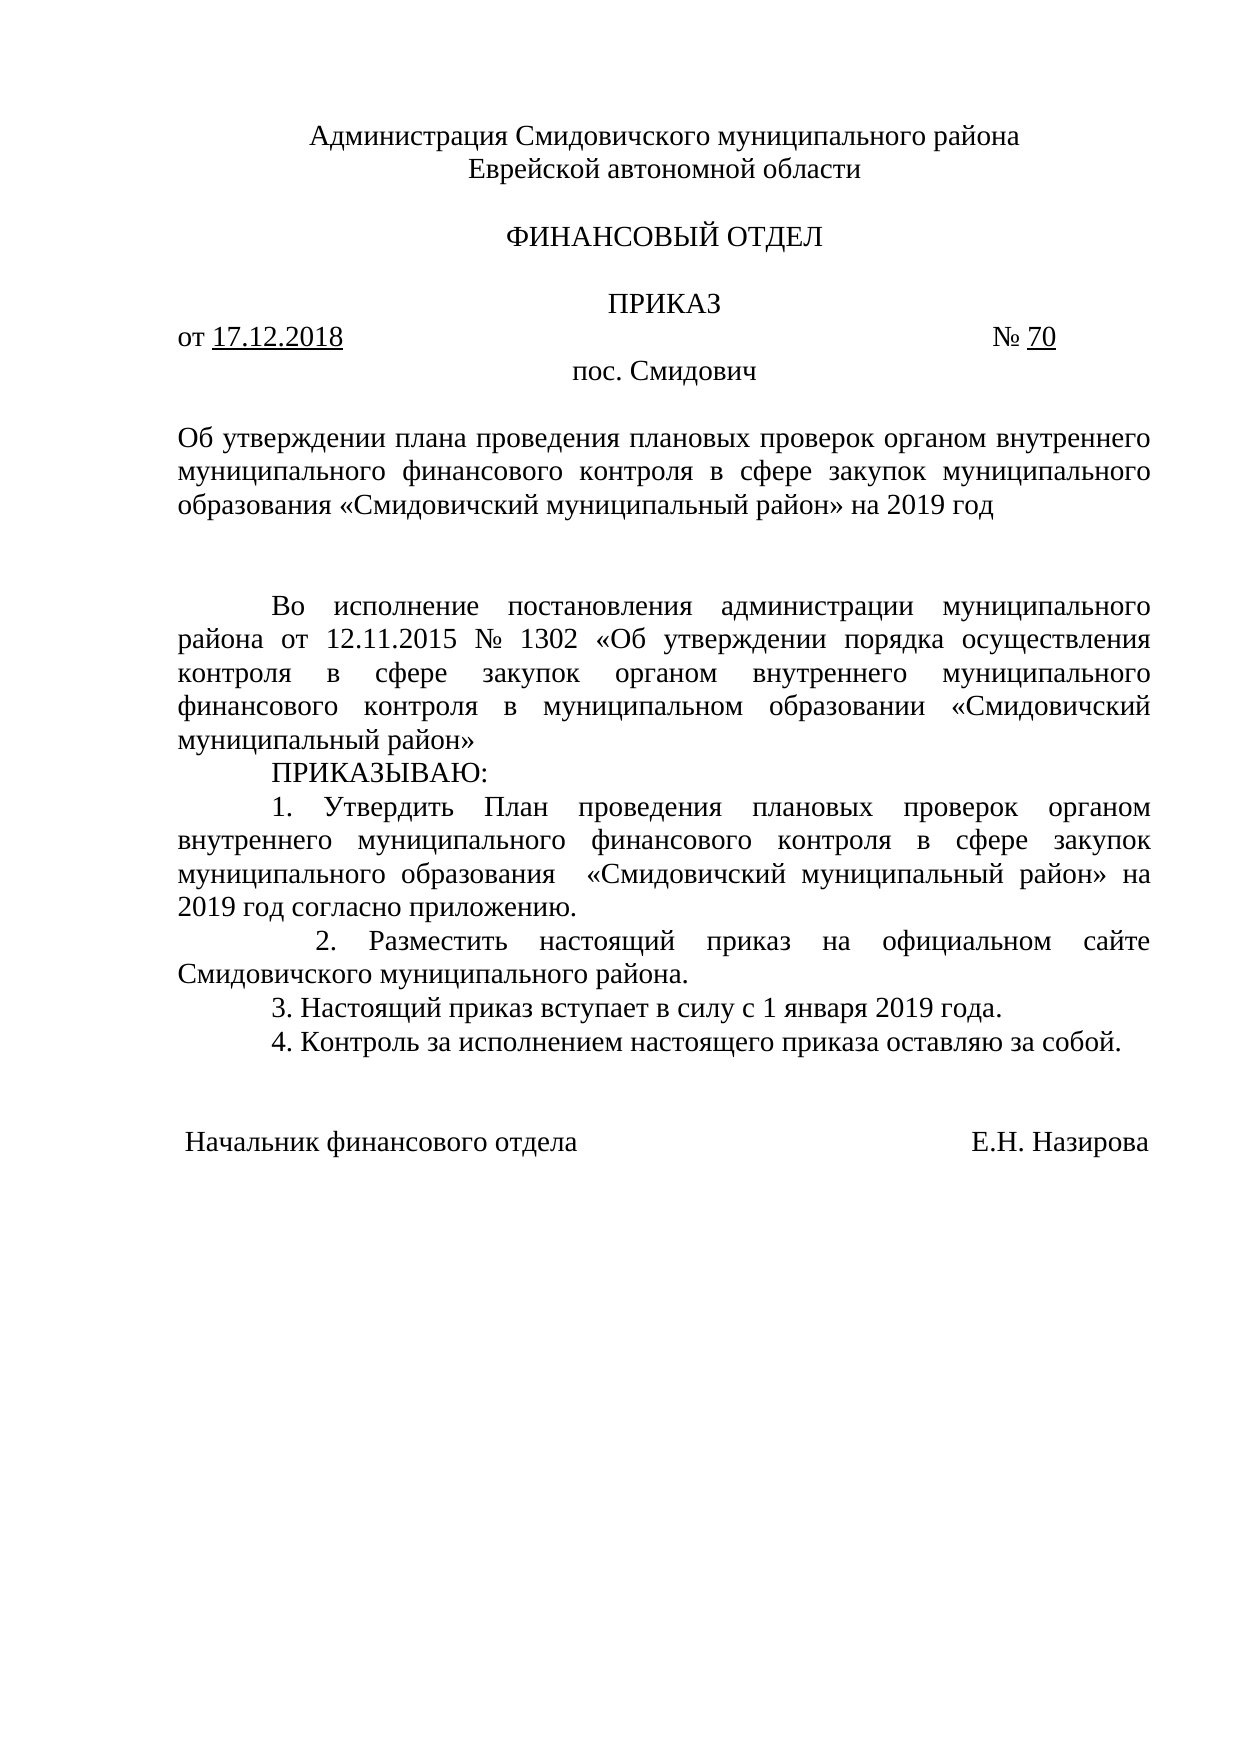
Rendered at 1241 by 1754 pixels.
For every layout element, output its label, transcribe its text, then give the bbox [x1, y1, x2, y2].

text Администрация Смидовичского муниципального района [177, 118, 1152, 152]
text Об утверждении плана проведения плановых проверок органом внутреннего муниципального финансового контроля в сфере закупок муниципального образования «Смидовичский муниципальный район» на 2019 год [177, 420, 1152, 521]
text от 17.12.2018 № 70 [177, 319, 1152, 353]
text 1. Утвердить План проведения плановых проверок органом внутреннего муниципального финансового контроля в сфере закупок муниципального образования «Смидовичский муниципальный район» на 2019 год согласно приложению. [177, 789, 1152, 923]
text ФИНАНСОВЫЙ ОТДЕЛ [177, 219, 1152, 252]
text Начальник финансового отдела Е.Н. Назирова [177, 1124, 1152, 1158]
text 3. Настоящий приказ вступает в силу с 1 января 2019 года. [177, 990, 1152, 1024]
text 4. Контроль за исполнением настоящего приказа оставляю за собой. [177, 1024, 1152, 1057]
text Во исполнение постановления администрации муниципального района от 12.11.2015 № 1302 «Об утверждении порядка осуществления контроля в сфере закупок органом внутреннего муниципального финансового контроля в муниципальном образовании «Смидовичский муниципальный район» [177, 588, 1152, 755]
text Еврейской автономной области [177, 152, 1152, 185]
text пос. Смидович [177, 353, 1152, 386]
text 2. Разместить настоящий приказ на официальном сайте Смидовичского муниципального района. [177, 923, 1152, 990]
text ПРИКАЗ [177, 286, 1152, 319]
text ПРИКАЗЫВАЮ: [177, 755, 1152, 789]
